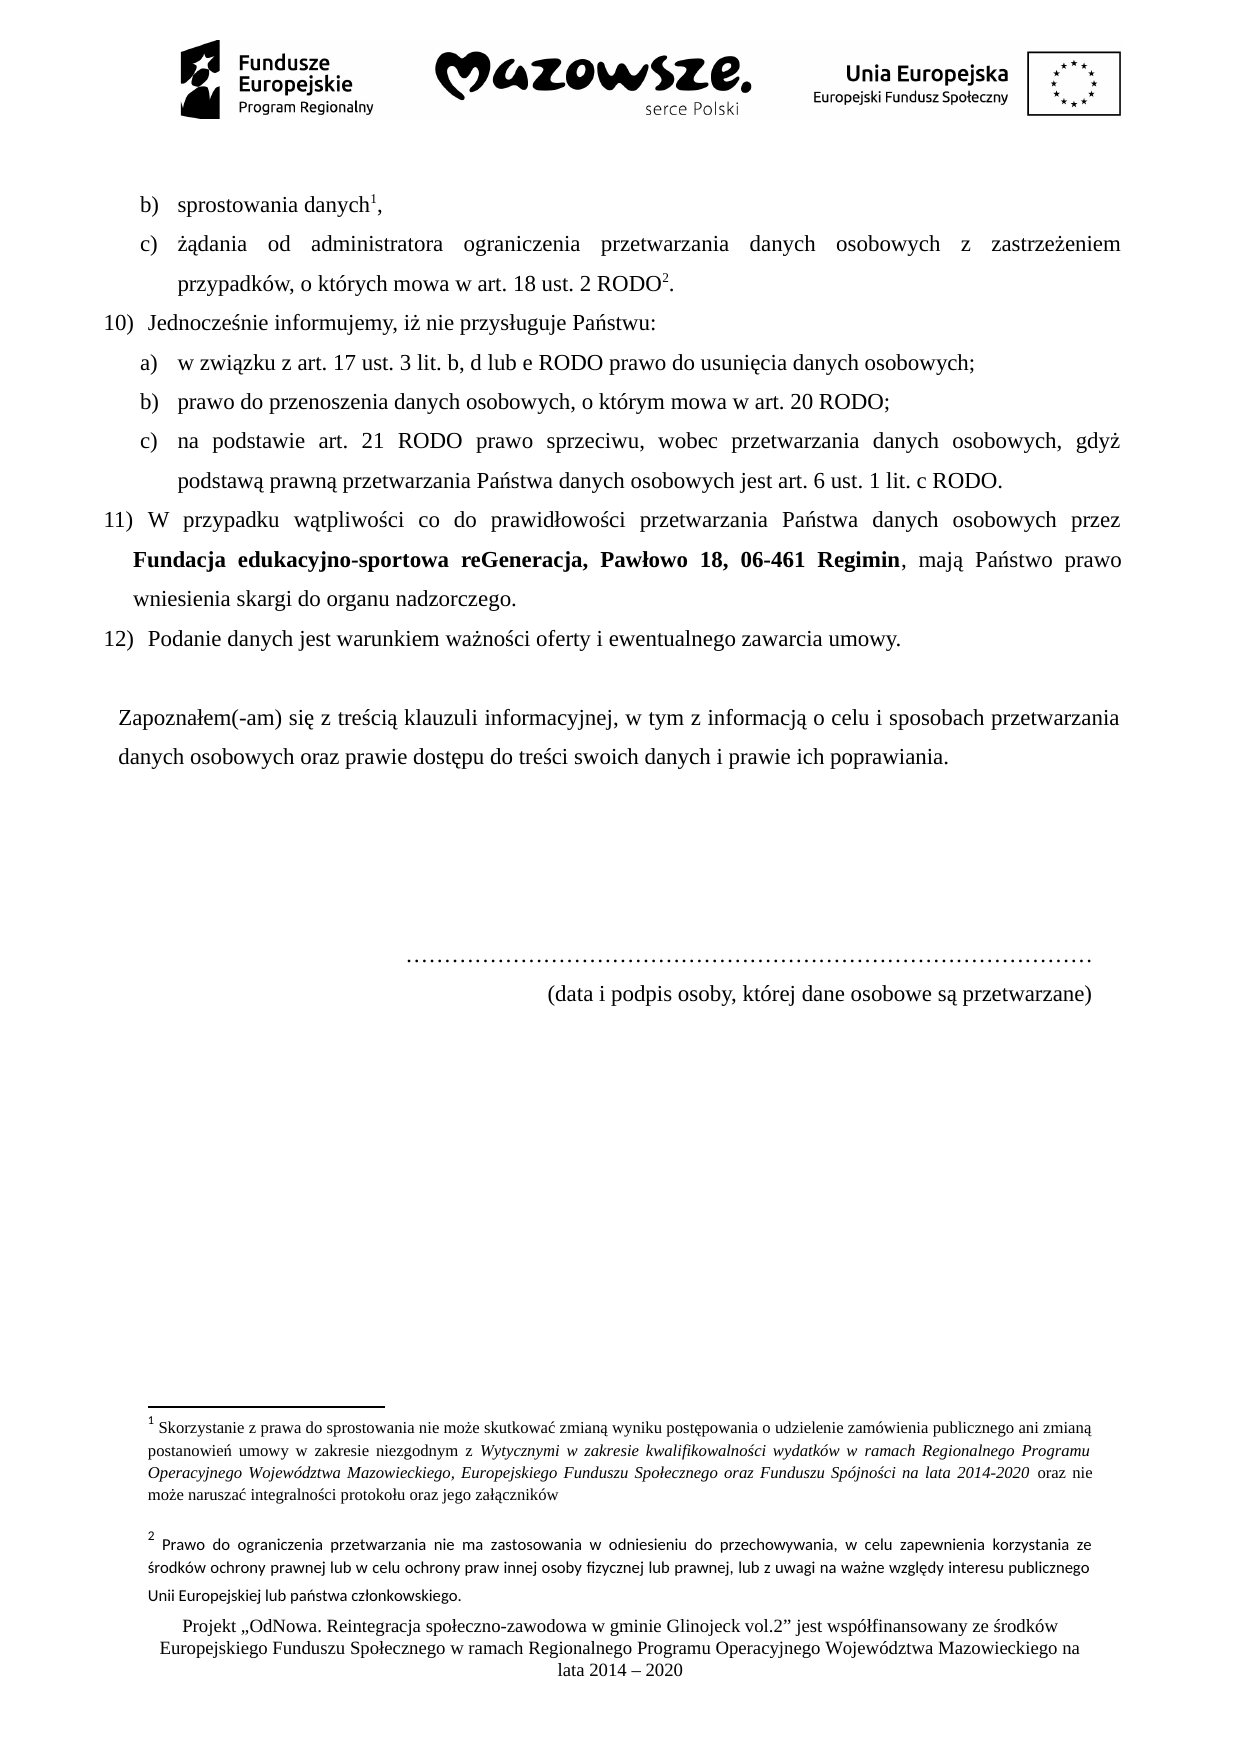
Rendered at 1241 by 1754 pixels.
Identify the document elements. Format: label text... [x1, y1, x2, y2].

text ……………………………………………………………………………… [148, 941, 1092, 967]
list żądania od administratora ograniczenia przetwarzania danych osobowych z zastrzeżeniem przypadków, o których mowa w art. 18 ust. 2 RODO. [140, 230, 1122, 296]
list sprostowania danych, [140, 191, 1122, 217]
list Podanie danych jest warunkiem ważności oferty i ewentualnego zawarcia umowy. [103, 625, 1122, 651]
picture [179, 40, 1124, 119]
text Zapoznałem(-am) się z treścią klauzuli informacyjnej, w tym z informacją o celu i sposobach przetwarzania danych osobowych oraz prawie dostępu do treści swoich danych i prawie ich poprawiania. [118, 704, 1122, 770]
list w związku z art. 17 ust. 3 lit. b, d lub e RODO prawo do usunięcia danych osobowych; [140, 348, 1122, 375]
list Jednocześnie informujemy, iż nie przysługuje Państwu: [103, 309, 1122, 335]
list W przypadku wątpliwości co do prawidłowości przetwarzania Państwa danych osobowych przez Fundacja edukacyjno-sportowa reGeneracja, Pawłowo 18, 06-461 Regimin, mają Państwo prawo wniesienia skargi do organu nadzorczego. [103, 506, 1122, 612]
text (data i podpis osoby, której dane osobowe są przetwarzane) [148, 980, 1092, 1007]
list prawo do przenoszenia danych osobowych, o którym mowa w art. 20 RODO; [140, 388, 1122, 414]
list na podstawie art. 21 RODO prawo sprzeciwu, wobec przetwarzania danych osobowych, gdyż podstawą prawną przetwarzania Państwa danych osobowych jest art. 6 ust. 1 lit. c RODO. [140, 427, 1122, 493]
